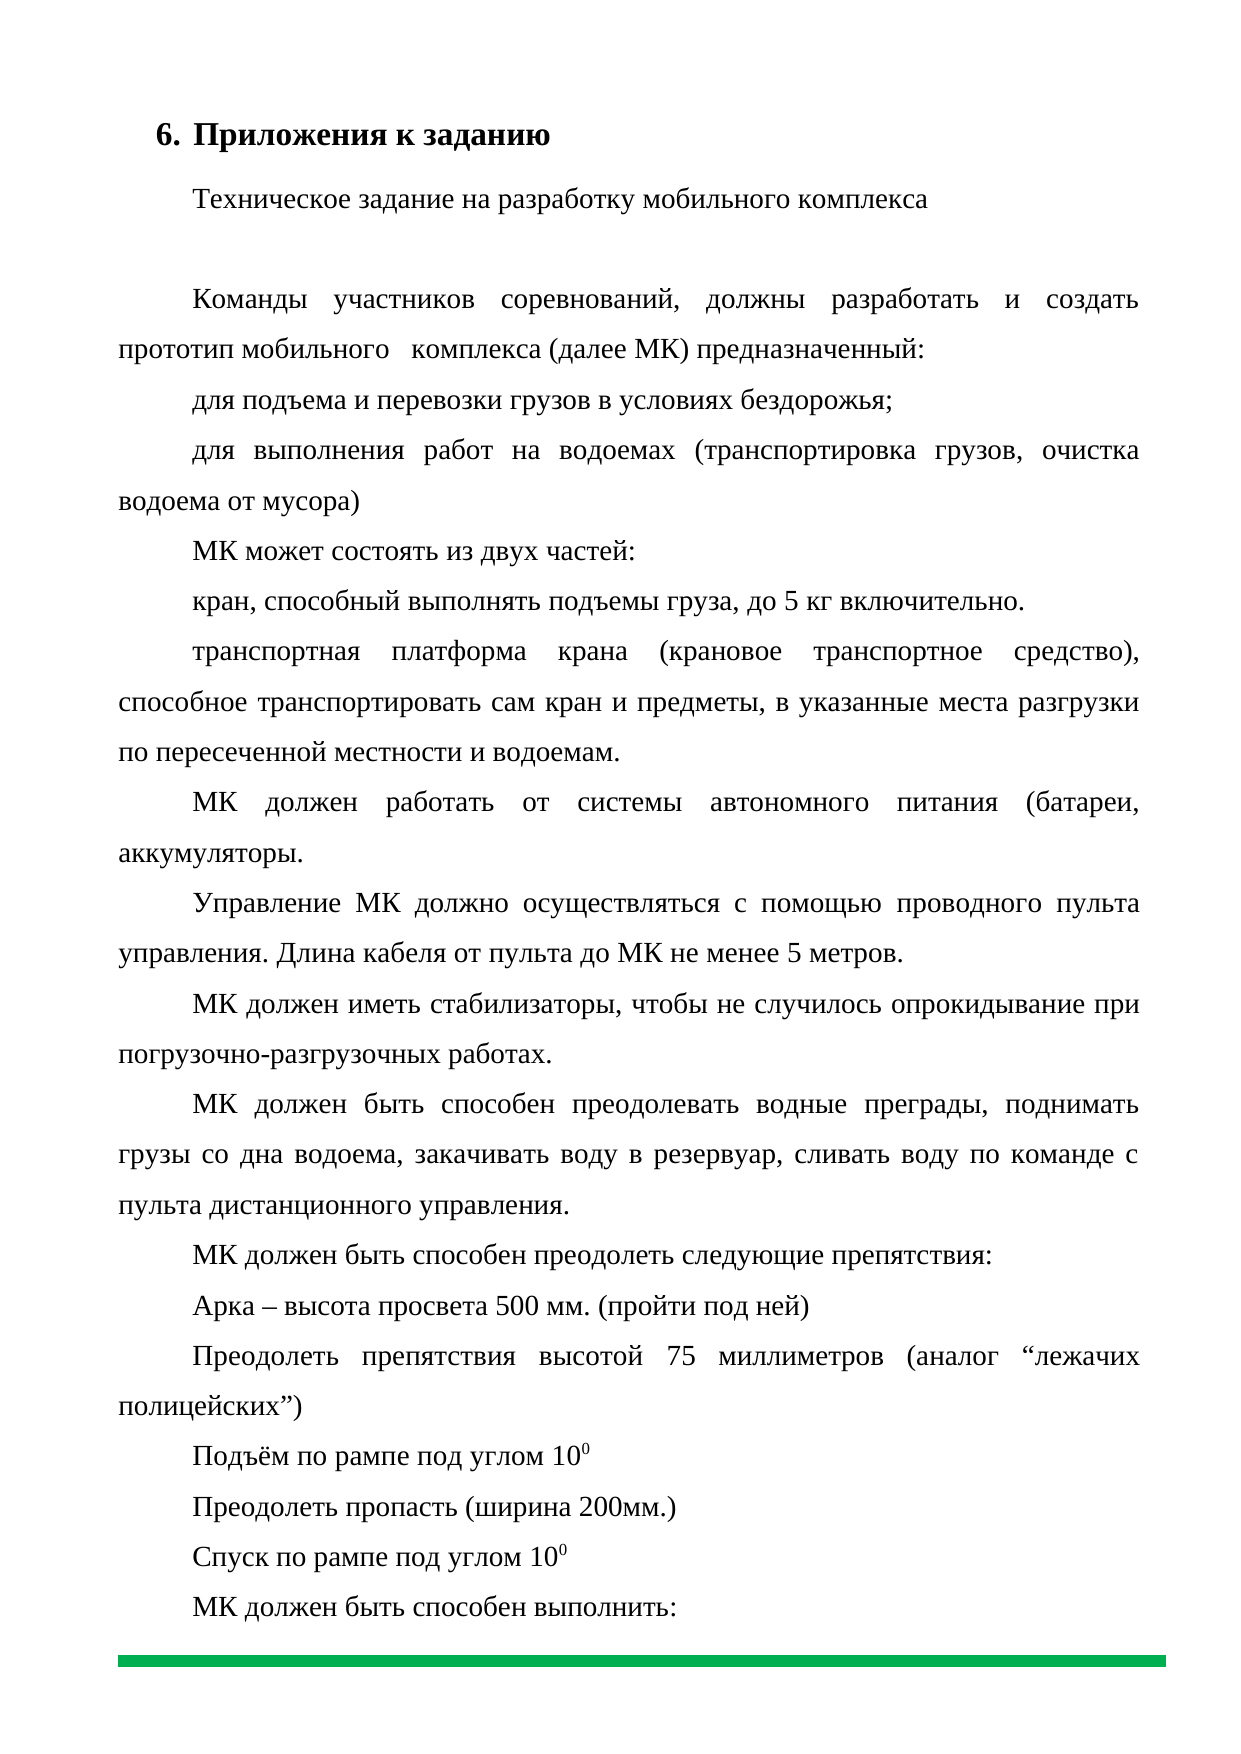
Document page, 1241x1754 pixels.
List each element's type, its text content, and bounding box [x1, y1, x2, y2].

text Управление МК должно осуществляться с помощью проводного пульта управления. Длина кабеля от пульта до МК не менее 5 метров. [118, 885, 1140, 969]
text Арка – высота просвета 500 мм. (пройти под ней) [118, 1288, 1140, 1321]
text МК должен иметь стабилизаторы, чтобы не случилось опрокидывание при погрузочно-разгрузочных работах. [118, 986, 1140, 1069]
text кран, способный выполнять подъемы груза, до 5 кг включительно. [118, 583, 1140, 617]
text Команды участников соревнований, должны разработать и создать прототип мобильного комплекса (далее МК) предназначенный: [118, 281, 1140, 365]
text МК должен быть способен выполнить: [118, 1589, 1140, 1623]
text транспортная платформа крана (крановое транспортное средство), способное транспортировать сам кран и предметы, в указанные места разгрузки по пересеченной местности и водоемам. [118, 633, 1140, 768]
text Преодолеть пропасть (ширина 200мм.) [118, 1489, 1140, 1522]
text Техническое задание на разработку мобильного комплекса [118, 181, 1140, 214]
text МК должен быть способен преодолеть следующие препятствия: [118, 1237, 1140, 1271]
text Преодолеть препятствия высотой 75 миллиметров (аналог “лежачих полицейских”) [118, 1338, 1140, 1422]
text МК может состоять из двух частей: [118, 533, 1140, 566]
text МК должен быть способен преодолевать водные преграды, поднимать грузы со дна водоема, закачивать воду в резервуар, сливать воду по команде с пульта дистанционного управления. [118, 1086, 1140, 1221]
text Подъём по рампе под углом 100 [118, 1438, 1140, 1472]
list Приложения к заданию [156, 114, 1166, 153]
text МК должен работать от системы автономного питания (батареи, аккумуляторы. [118, 784, 1140, 868]
text для выполнения работ на водоемах (транспортировка грузов, очистка водоема от мусора) [118, 432, 1140, 516]
text для подъема и перевозки грузов в условиях бездорожья; [118, 382, 1140, 416]
text Спуск по рампе под углом 100 [118, 1539, 1140, 1573]
